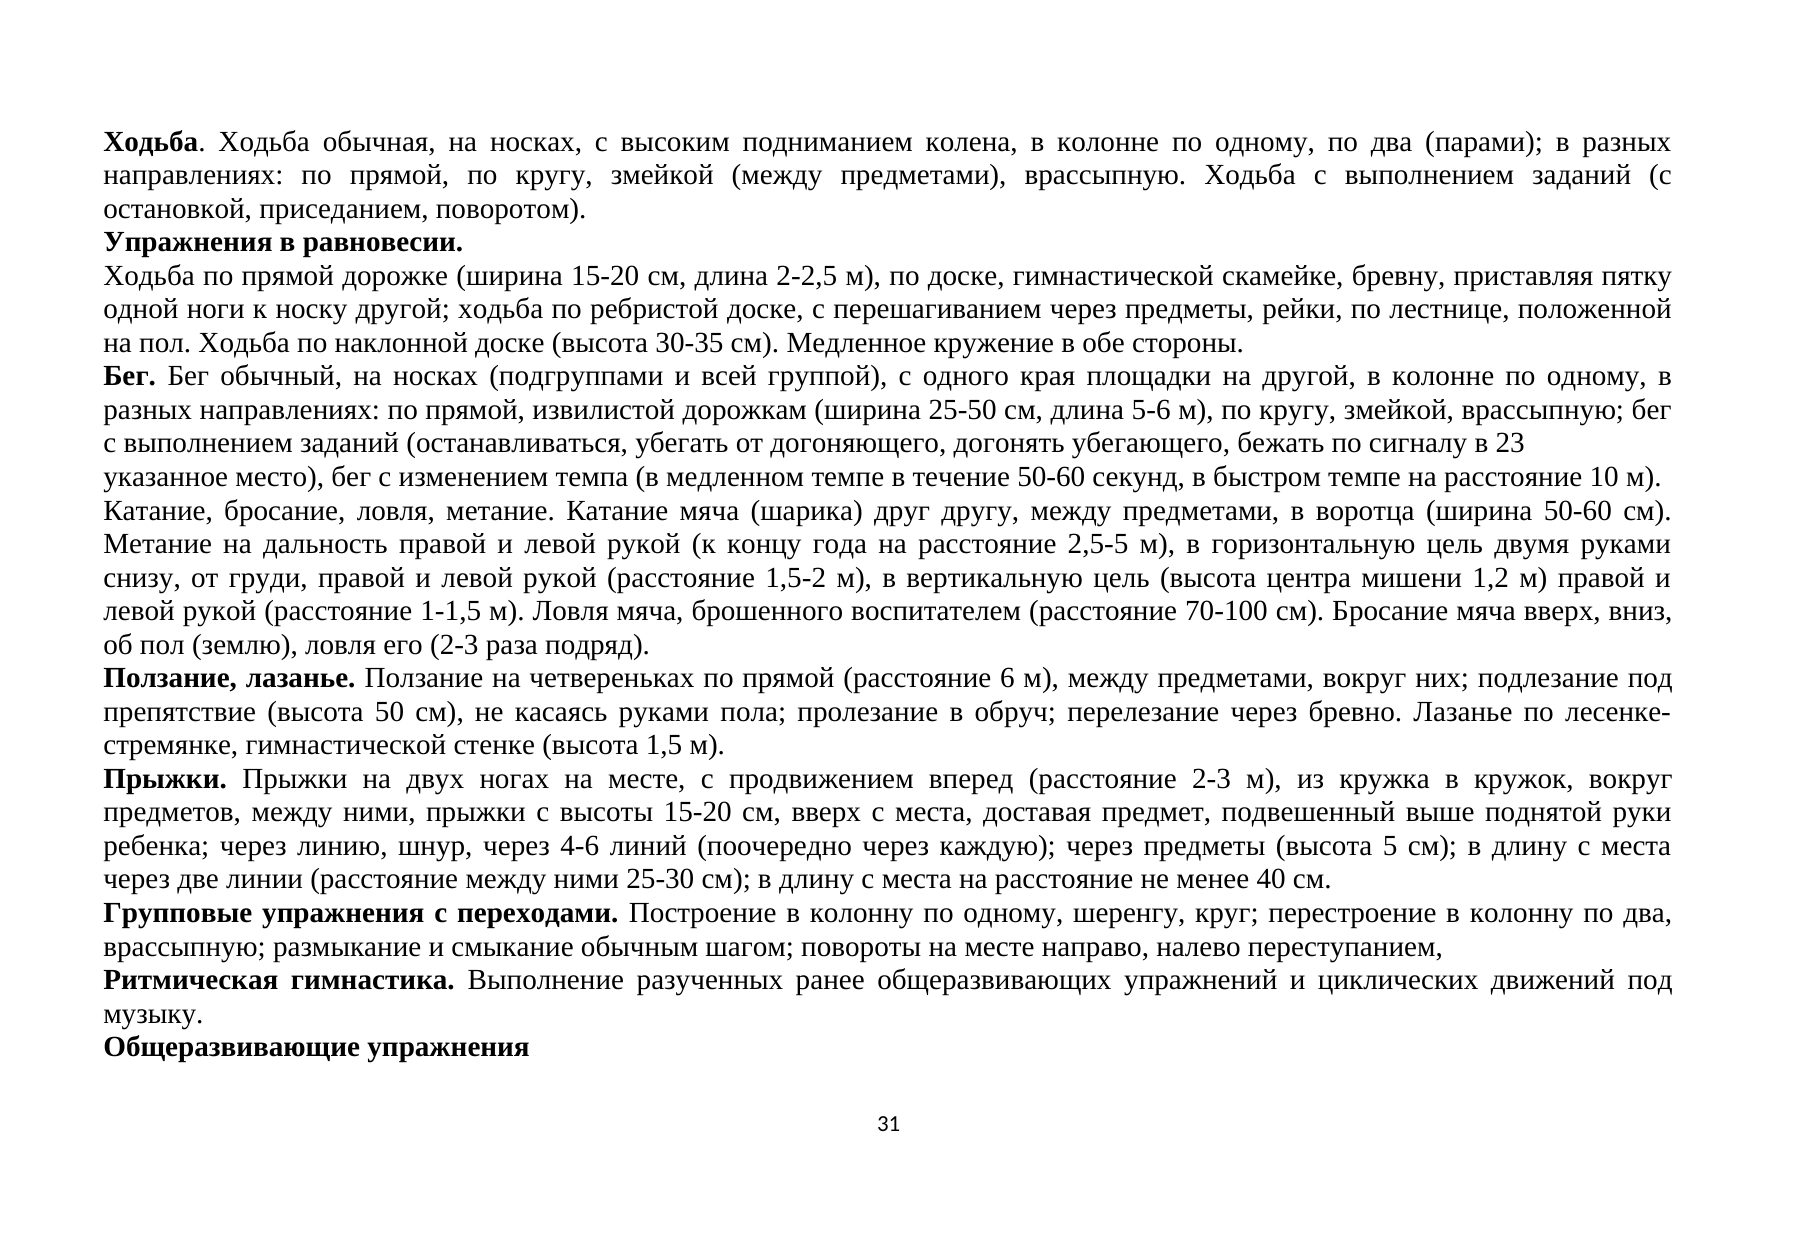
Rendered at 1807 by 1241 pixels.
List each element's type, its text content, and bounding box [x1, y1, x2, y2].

text Бег. Бег обычный, на носках (подгруппами и всей группой), с одного края площадки на другой, в колонне по одному, в разных направлениях: по прямой, извилистой дорожкам (ширина 25-50 см, длина 5-6 м), по кругу, змейкой, врассыпную; бег с выполнением заданий (останавливаться, убегать от догоняющего, догонять убегающего, бежать по сигналу в 23 [103, 358, 1674, 459]
text Групповые упражнения с переходами. Построение в колонну по одному, шеренгу, круг; перестроение в колонну по два, врассыпную; размыкание и смыкание обычным шагом; повороты на месте направо, налево переступанием, [103, 895, 1674, 962]
text Прыжки. Прыжки на двух ногах на месте, с продвижением вперед (расстояние 2-3 м), из кружка в кружок, вокруг предметов, между ними, прыжки с высоты 15-20 см, вверх с места, доставая предмет, подвешенный выше поднятой руки ребенка; через линию, шнур, через 4-6 линий (поочередно через каждую); через предметы (высота 5 см); в длину с места через две линии (расстояние между ними 25-30 см); в длину с места на расстояние не менее 40 см. [103, 761, 1674, 895]
text Ходьба по прямой дорожке (ширина 15-20 см, длина 2-2,5 м), по доске, гимнастической скамейке, бревну, приставляя пятку одной ноги к носку другой; ходьба по ребристой доске, с перешагиванием через предметы, рейки, по лестнице, положенной на пол. Ходьба по наклонной доске (высота 30-35 см). Медленное кружение в обе стороны. [103, 258, 1674, 358]
text указанное место), бег с изменением темпа (в медленном темпе в течение 50-60 секунд, в быстром темпе на расстояние 10 м). [103, 459, 1674, 493]
text Ходьба. Ходьба обычная, на носках, с высоким подниманием колена, в колонне по одному, по два (парами); в разных направлениях: по прямой, по кругу, змейкой (между предметами), врассыпную. Ходьба с выполнением заданий (с остановкой, приседанием, поворотом). [103, 124, 1674, 224]
text Катание, бросание, ловля, метание. Катание мяча (шарика) друг другу, между предметами, в воротца (ширина 50-60 см). Метание на дальность правой и левой рукой (к концу года на расстояние 2,5-5 м), в горизонтальную цель двумя руками снизу, от груди, правой и левой рукой (расстояние 1,5-2 м), в вертикальную цель (высота центра мишени 1,2 м) правой и левой рукой (расстояние 1-1,5 м). Ловля мяча, брошенного воспитателем (расстояние 70-100 см). Бросание мяча вверх, вниз, об пол (землю), ловля его (2-3 раза подряд). [103, 493, 1674, 660]
text Упражнения в равновесии. [103, 224, 1674, 258]
text Ритмическая гимнастика. Выполнение разученных ранее общеразвивающих упражнений и циклических движений под музыку. [103, 962, 1674, 1029]
text Общеразвивающие упражнения [103, 1029, 1674, 1063]
text Ползание, лазанье. Ползание на четвереньках по прямой (расстояние 6 м), между предметами, вокруг них; подлезание под препятствие (высота 50 см), не касаясь руками пола; пролезание в обруч; перелезание через бревно. Лазанье по лесенке-стремянке, гимнастической стенке (высота 1,5 м). [103, 660, 1674, 761]
